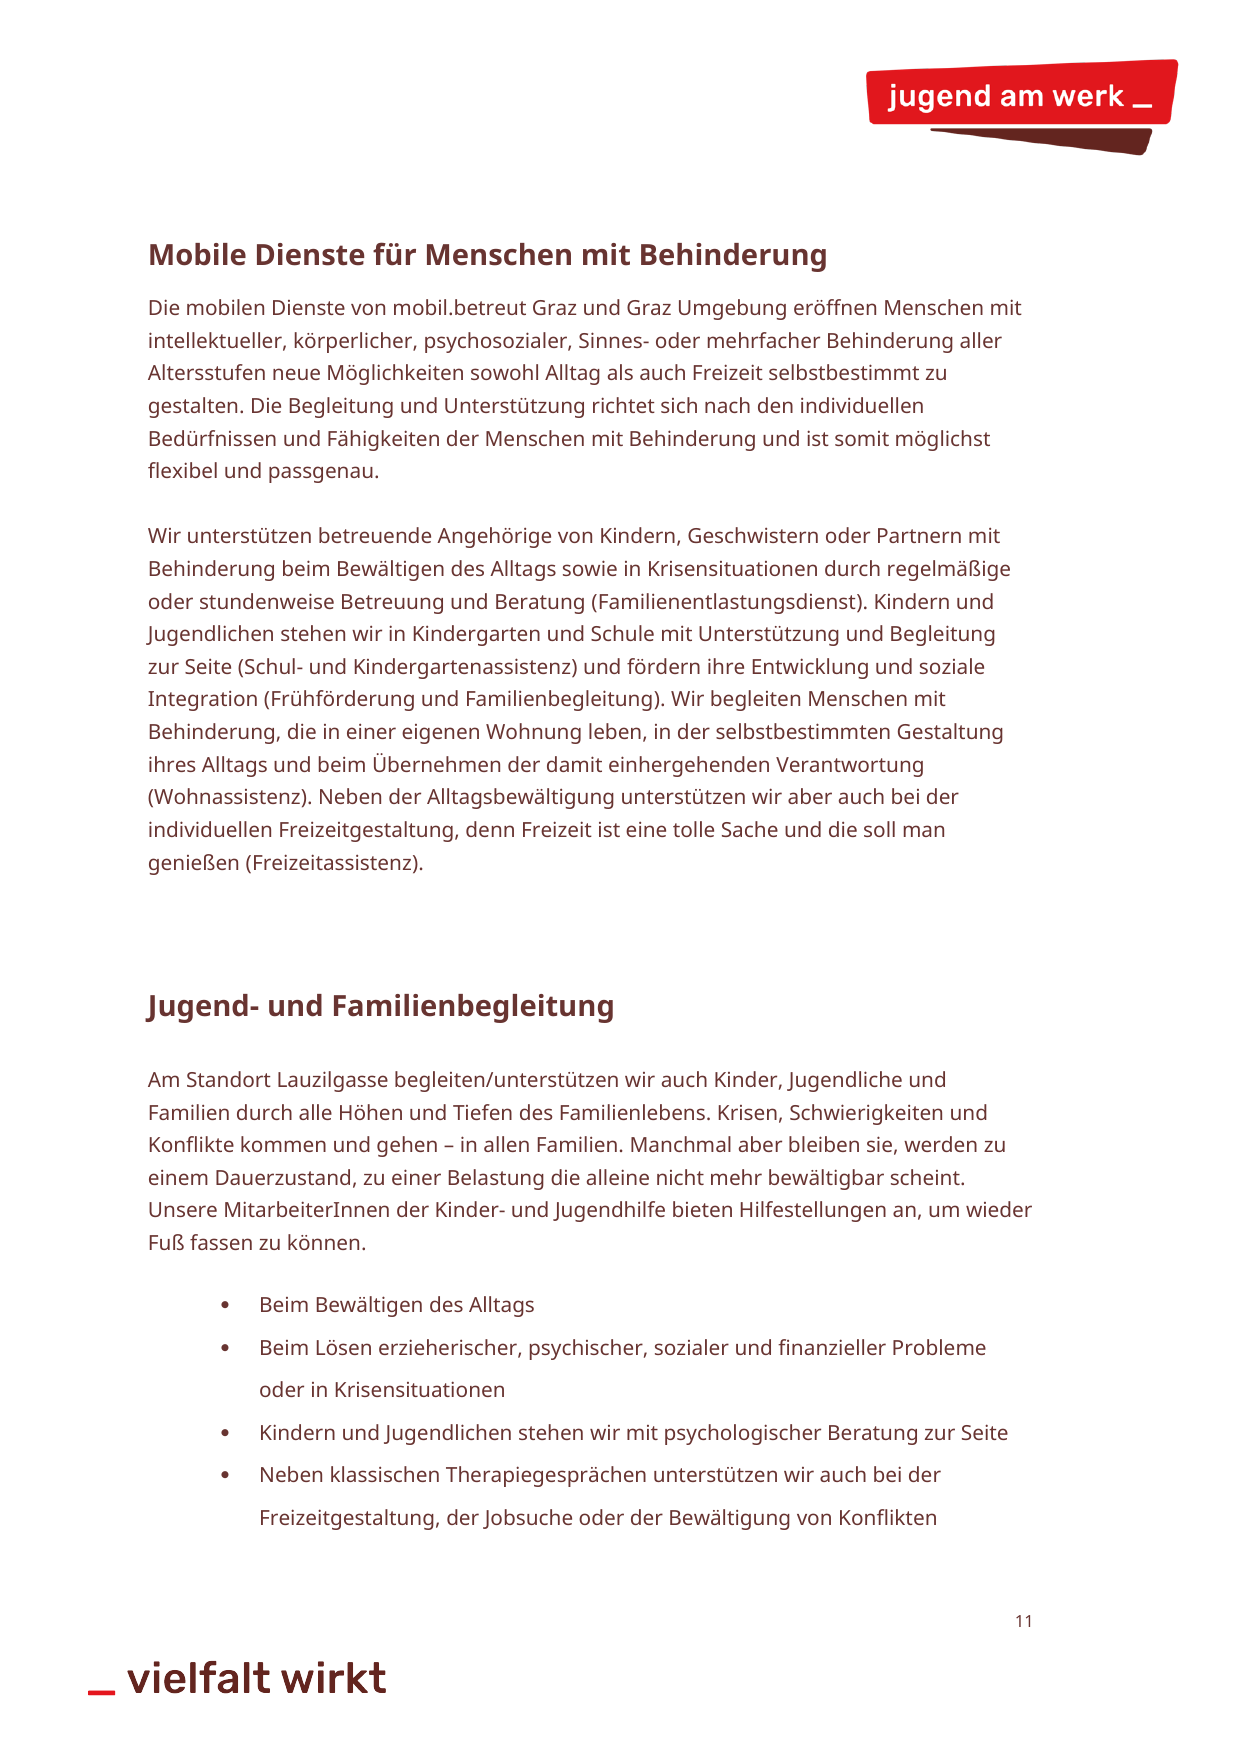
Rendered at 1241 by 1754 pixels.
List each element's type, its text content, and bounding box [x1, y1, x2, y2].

text Mobile Dienste für Menschen mit Behinderung [148, 234, 1033, 273]
picture [864, 57, 1180, 156]
list Beim Lösen erzieherischer, psychischer, sozialer und finanzieller Probleme oder in Krisensituationen [221, 1333, 1033, 1404]
text Wir unterstützen betreuende Angehörige von Kindern, Geschwistern oder Partnern mit Behinderung beim Bewältigen des Alltags sowie in Krisensituationen durch regelmäßige oder stundenweise Betreuung und Beratung (Familienentlastungsdienst). Kindern und Jugendlichen stehen wir in Kindergarten und Schule mit Unterstützung und Begleitung zur Seite (Schul- und Kindergartenassistenz) und fördern ihre Entwicklung und soziale Integration (Frühförderung und Familienbegleitung). Wir begleiten Menschen mit Behinderung, die in einer eigenen Wohnung leben, in der selbstbestimmten Gestaltung ihres Alltags und beim Übernehmen der damit einhergehenden Verantwortung (Wohnassistenz). Neben der Alltagsbewältigung unterstützen wir aber auch bei der individuellen Freizeitgestaltung, denn Freizeit ist eine tolle Sache und die soll man genießen (Freizeitassistenz). [148, 522, 1033, 876]
picture [64, 1650, 395, 1710]
list Beim Bewältigen des Alltags [221, 1290, 1033, 1318]
subtitle Jugend- und Familienbegleitung Am Standort Lauzilgasse begleiten/unterstützen wir auch Kinder, Jugendliche und Familien durch alle Höhen und Tiefen des Familienlebens. Krisen, Schwierigkeiten und Konflikte kommen und gehen – in allen Familien. Manchmal aber bleiben sie, werden zu einem Dauerzustand, zu einer Belastung die alleine nicht mehr bewältigbar scheint. Unsere MitarbeiterInnen der Kinder- und Jugendhilfe bieten Hilfestellungen an, um wieder Fuß fassen zu können. [148, 985, 1033, 1257]
list Neben klassischen Therapiegesprächen unterstützen wir auch bei der Freizeitgestaltung, der Jobsuche oder der Bewältigung von Konflikten [221, 1460, 1033, 1531]
text Die mobilen Dienste von mobil.betreut Graz und Graz Umgebung eröffnen Menschen mit intellektueller, körperlicher, psychosozialer, Sinnes- oder mehrfacher Behinderung aller Altersstufen neue Möglichkeiten sowohl Alltag als auch Freizeit selbstbestimmt zu gestalten. Die Begleitung und Unterstützung richtet sich nach den individuellen Bedürfnissen und Fähigkeiten der Menschen mit Behinderung und ist somit möglichst flexibel und passgenau. [148, 293, 1033, 485]
list Kindern und Jugendlichen stehen wir mit psychologischer Beratung zur Seite [221, 1418, 1033, 1446]
